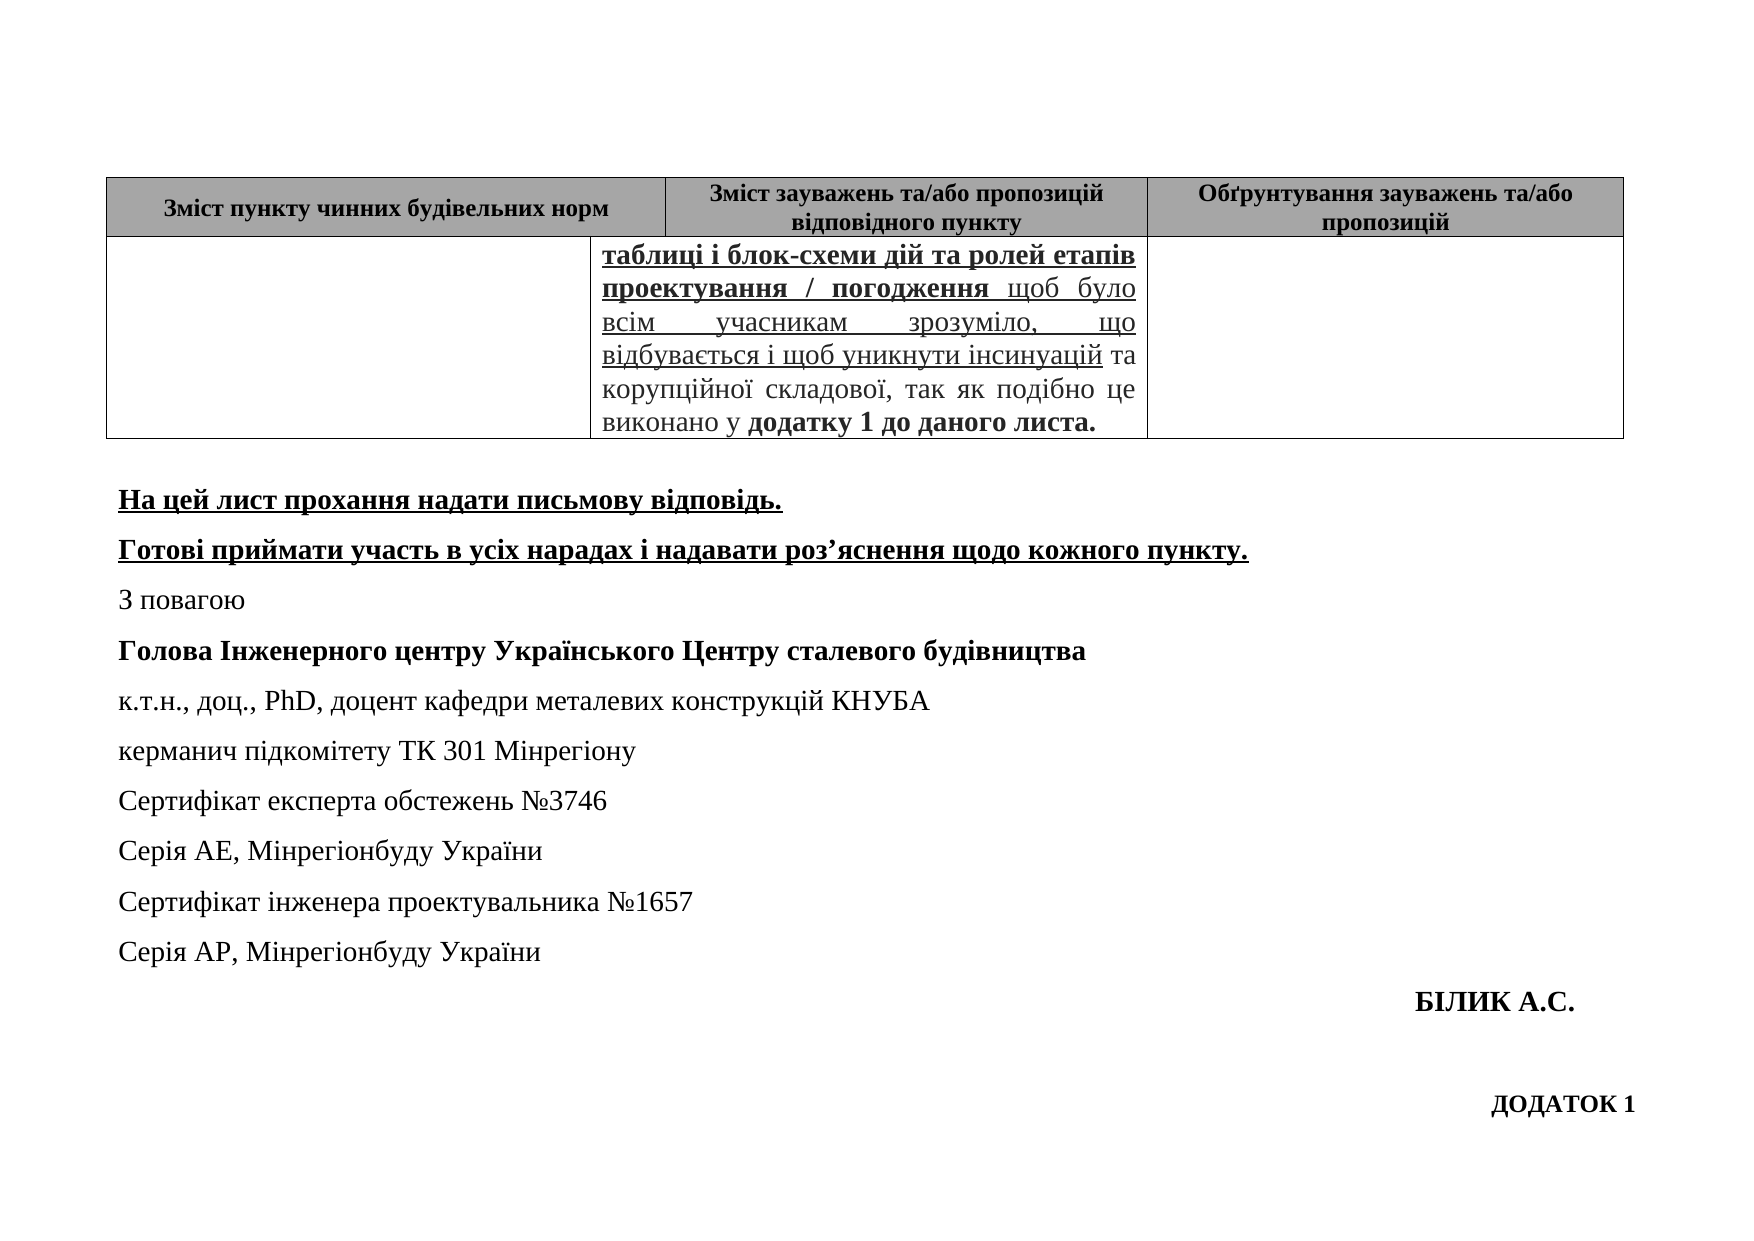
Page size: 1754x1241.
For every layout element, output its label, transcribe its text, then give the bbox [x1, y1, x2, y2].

text ДОДАТОК 1 [180, 1089, 1636, 1118]
text Сертифікат експерта обстежень №3746 [118, 783, 1636, 817]
table_header Зміст пункту чинних будівельних норм [107, 178, 665, 236]
text Серія АЕ, Мінрегіонбуду України [118, 833, 1636, 867]
table_header Обґрунтування зауважень та/або пропозицій [1148, 178, 1623, 236]
text На цей лист прохання надати письмову відповідь. [118, 482, 1636, 516]
text БІЛИК А.С. [118, 984, 1636, 1018]
table_cell [107, 237, 590, 438]
table_header Зміст зауважень та/або пропозицій відповідного пункту [666, 178, 1147, 236]
text к.т.н., доц., PhD, доцент кафедри металевих конструкцій КНУБА [118, 683, 1636, 716]
table_cell [1148, 237, 1623, 438]
text Сертифікат інженера проектувальника №1657 [118, 884, 1636, 917]
text керманич підкомітету ТК 301 Мінрегіону [118, 733, 1636, 767]
text З повагою [118, 582, 1636, 616]
text Серія АР, Мінрегіонбуду України [118, 934, 1636, 967]
text Готові приймати участь в усіх нарадах і надавати роз’яснення щодо кожного пункту. [118, 532, 1636, 566]
text Голова Інженерного центру Українського Центру сталевого будівництва [118, 633, 1636, 666]
